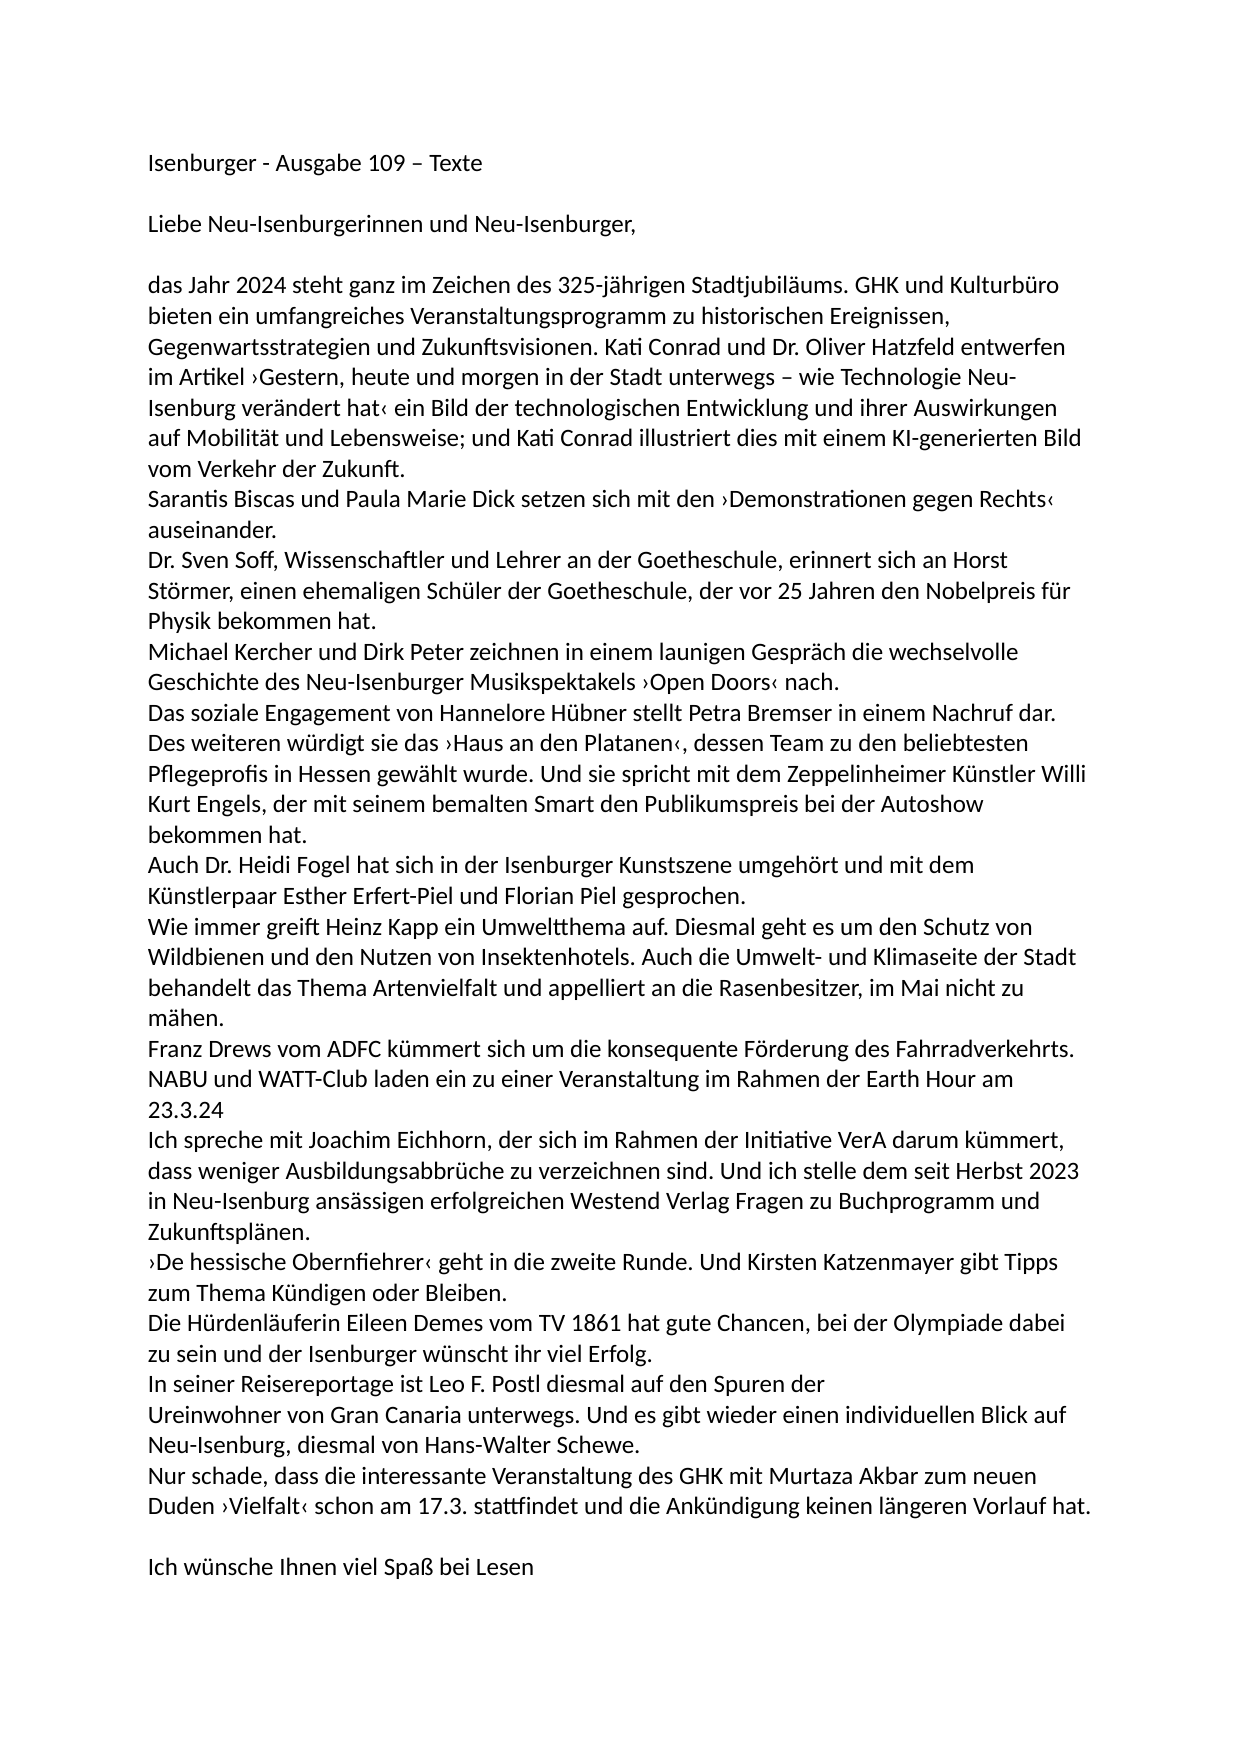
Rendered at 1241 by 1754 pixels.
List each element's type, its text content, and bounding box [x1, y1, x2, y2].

text Sarantis Biscas und Paula Marie Dick setzen sich mit den ›Demonstrationen gegen Rechts‹ auseinander. [148, 483, 1093, 544]
text Auch Dr. Heidi Fogel hat sich in der Isenburger Kunstszene umgehört und mit dem Künstlerpaar Esther Erfert-Piel und Florian Piel gesprochen. [148, 849, 1093, 911]
text Das soziale Engagement von Hannelore Hübner stellt Petra Bremser in einem Nachruf dar. Des weiteren würdigt sie das ›Haus an den Platanen‹, dessen Team zu den beliebtesten Pflegeprofis in Hessen gewählt wurde. Und sie spricht mit dem Zeppelinheimer Künstler Willi Kurt Engels, der mit seinem bemalten Smart den Publikumspreis bei der Autoshow bekommen hat. [148, 697, 1093, 849]
text Ich wünsche Ihnen viel Spaß bei Lesen [148, 1552, 1093, 1582]
text Wie immer greift Heinz Kapp ein Umweltthema auf. Diesmal geht es um den Schutz von Wildbienen und den Nutzen von Insektenhotels. Auch die Umwelt- und Klimaseite der Stadt behandelt das Thema Artenvielfalt und appelliert an die Rasenbesitzer, im Mai nicht zu mähen. [148, 911, 1093, 1033]
text Dr. Sven Soff, Wissenschaftler und Lehrer an der Goetheschule, erinnert sich an Horst Störmer, einen ehemaligen Schüler der Goetheschule, der vor 25 Jahren den Nobelpreis für Physik bekommen hat. [148, 544, 1093, 636]
text Franz Drews vom ADFC kümmert sich um die konsequente Förderung des Fahrradverkehrts. NABU und WATT-Club laden ein zu einer Veranstaltung im Rahmen der Earth Hour am 23.3.24 [148, 1033, 1093, 1124]
text ›De hessische Obernfiehrer‹ geht in die zweite Runde. Und Kirsten Katzenmayer gibt Tipps zum Thema Kündigen oder Bleiben. [148, 1246, 1093, 1307]
text ﻿Liebe Neu-Isenburgerinnen und Neu-Isenburger, [148, 209, 1093, 239]
text Ich spreche mit Joachim Eichhorn, der sich im Rahmen der Initiative VerA darum kümmert, dass weniger Ausbildungsabbrüche zu verzeichnen sind. Und ich stelle dem seit Herbst 2023 in Neu-Isenburg ansässigen erfolgreichen Westend Verlag Fragen zu Buchprogramm und Zukunftsplänen. [148, 1124, 1093, 1246]
text Nur schade, dass die interessante Veranstaltung des GHK mit Murtaza Akbar zum neuen Duden ›Vielfalt‹ schon am 17.3. stattfindet und die Ankündigung keinen längeren Vorlauf hat. [148, 1460, 1093, 1521]
text In seiner Reisereportage ist Leo F. Postl diesmal auf den Spuren der [148, 1368, 1093, 1399]
text Michael Kercher und Dirk Peter zeichnen in einem launigen Gespräch die wechselvolle Geschichte des Neu-Isenburger Musikspektakels ›Open Doors‹ nach. [148, 636, 1093, 697]
text Die Hürdenläuferin Eileen Demes vom TV 1861 hat gute Chancen, bei der Olympiade dabei zu sein und der Isenburger wünscht ihr viel Erfolg. [148, 1307, 1093, 1368]
text Ureinwohner von Gran Canaria unterwegs. Und es gibt wieder einen individuellen Blick auf Neu-Isenburg, diesmal von Hans-Walter Schewe. [148, 1399, 1093, 1460]
text das Jahr 2024 steht ganz im Zeichen des 325-jährigen Stadtjubiläums. GHK und Kulturbüro bieten ein umfangreiches Veranstaltungsprogramm zu historischen Ereignissen, Gegenwartsstrategien und Zukunftsvisionen. Kati Conrad und Dr. Oliver Hatzfeld entwerfen im Artikel ›Gestern, heute und morgen in der Stadt unterwegs – wie Technologie Neu-Isenburg verändert hat‹ ein Bild der technologischen Entwicklung und ihrer Auswirkungen auf Mobilität und Lebensweise; und Kati Conrad illustriert dies mit einem KI-generierten Bild vom Verkehr der Zukunft. [148, 270, 1093, 483]
text Isenburger - Ausgabe 109 – Texte [148, 148, 1093, 178]
